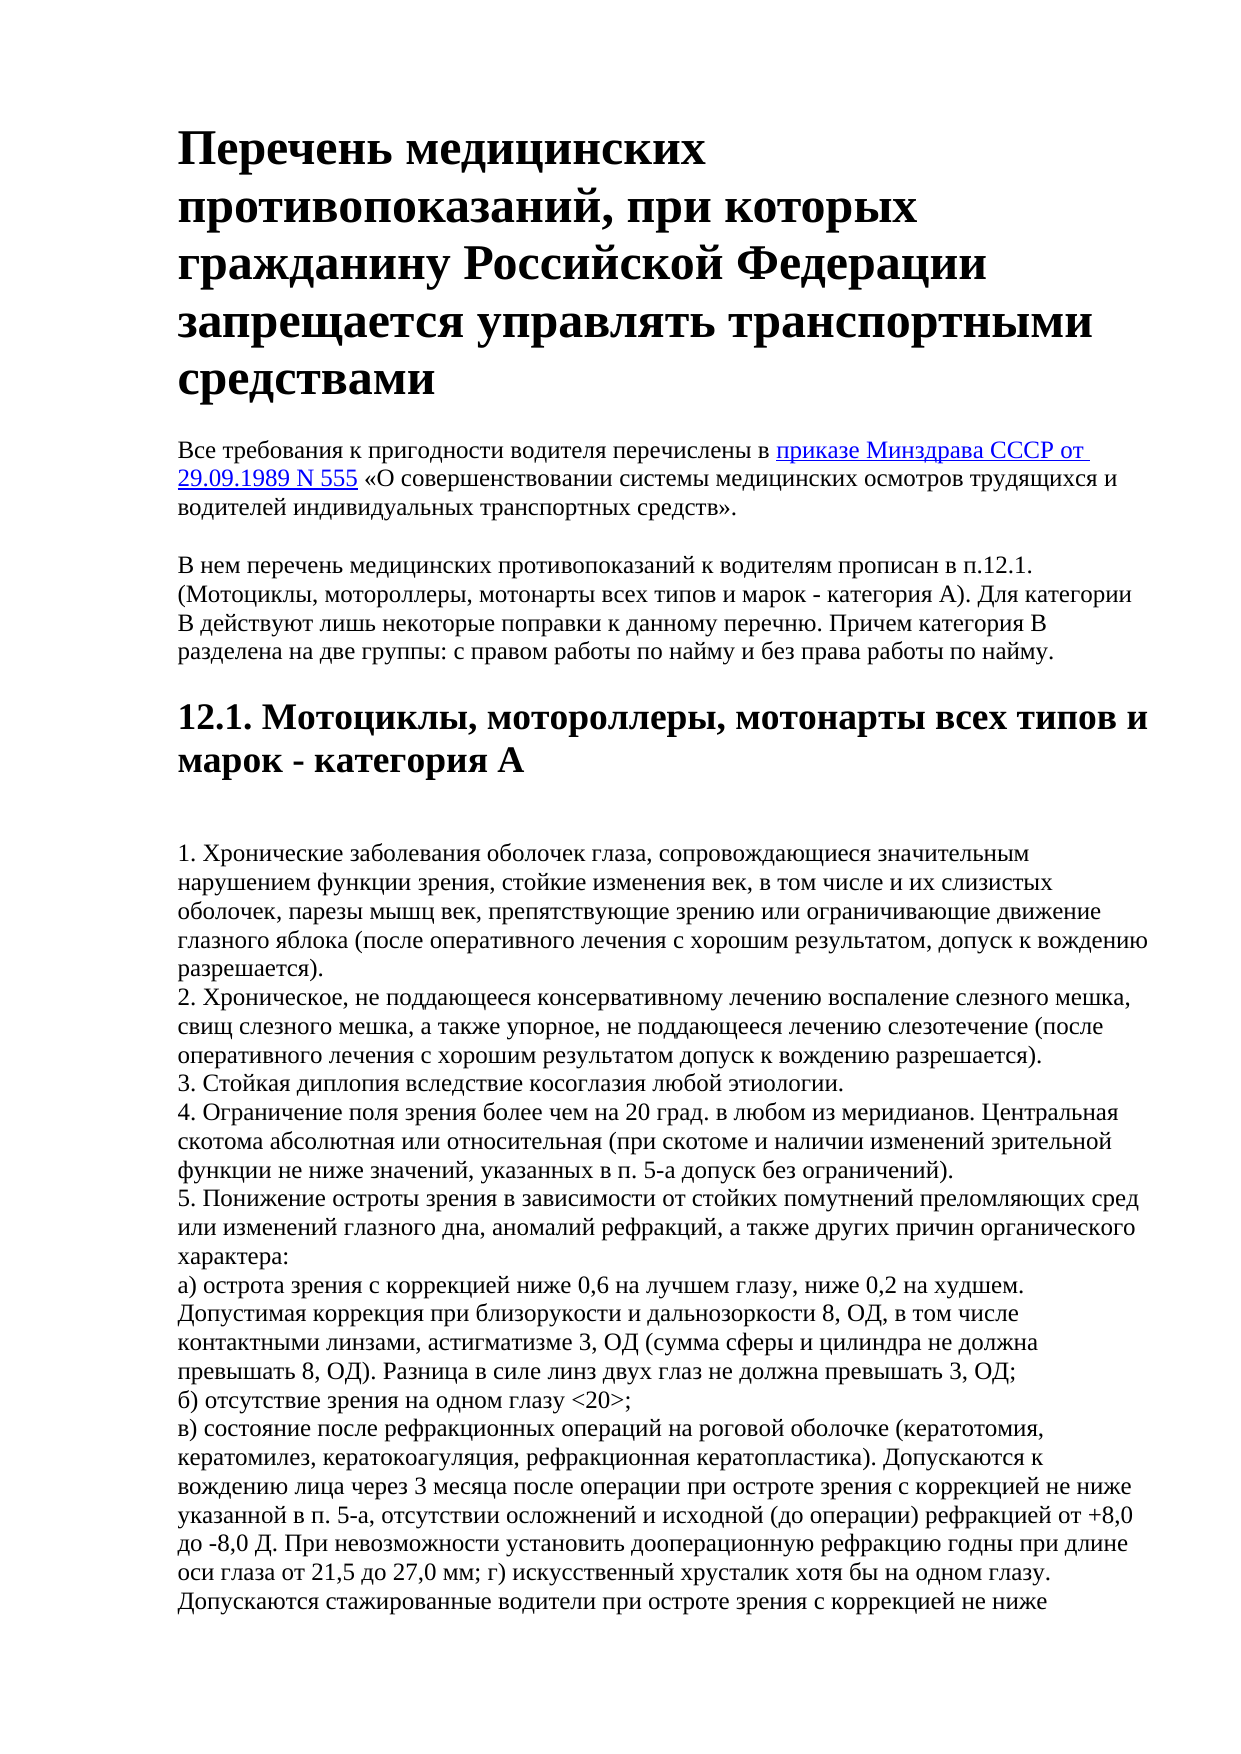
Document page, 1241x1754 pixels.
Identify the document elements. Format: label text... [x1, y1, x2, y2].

text Перечень медицинских противопоказаний, при которых гражданину Российской Федерации запрещается управлять транспортными средствами [177, 118, 1152, 406]
text В нем перечень медицинских противопоказаний к водителям прописан в п.12.1. (Мотоциклы, мотороллеры, мотонарты всех типов и марок - категория А). Для категории B действуют лишь некоторые поправки к данному перечню. Причем категория B разделена на две группы: с правом работы по найму и без права работы по найму. [177, 550, 1152, 665]
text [177, 810, 1152, 1615]
text Все требования к пригодности водителя перечислены в приказе Минздрава СССР от 29.09.1989 N 555 «О совершенствовании системы медицинских осмотров трудящихся и водителей индивидуальных транспортных средств». [177, 435, 1152, 521]
text 12.1. Мотоциклы, мотороллеры, мотонарты всех типов и марок - категория А [177, 694, 1152, 781]
